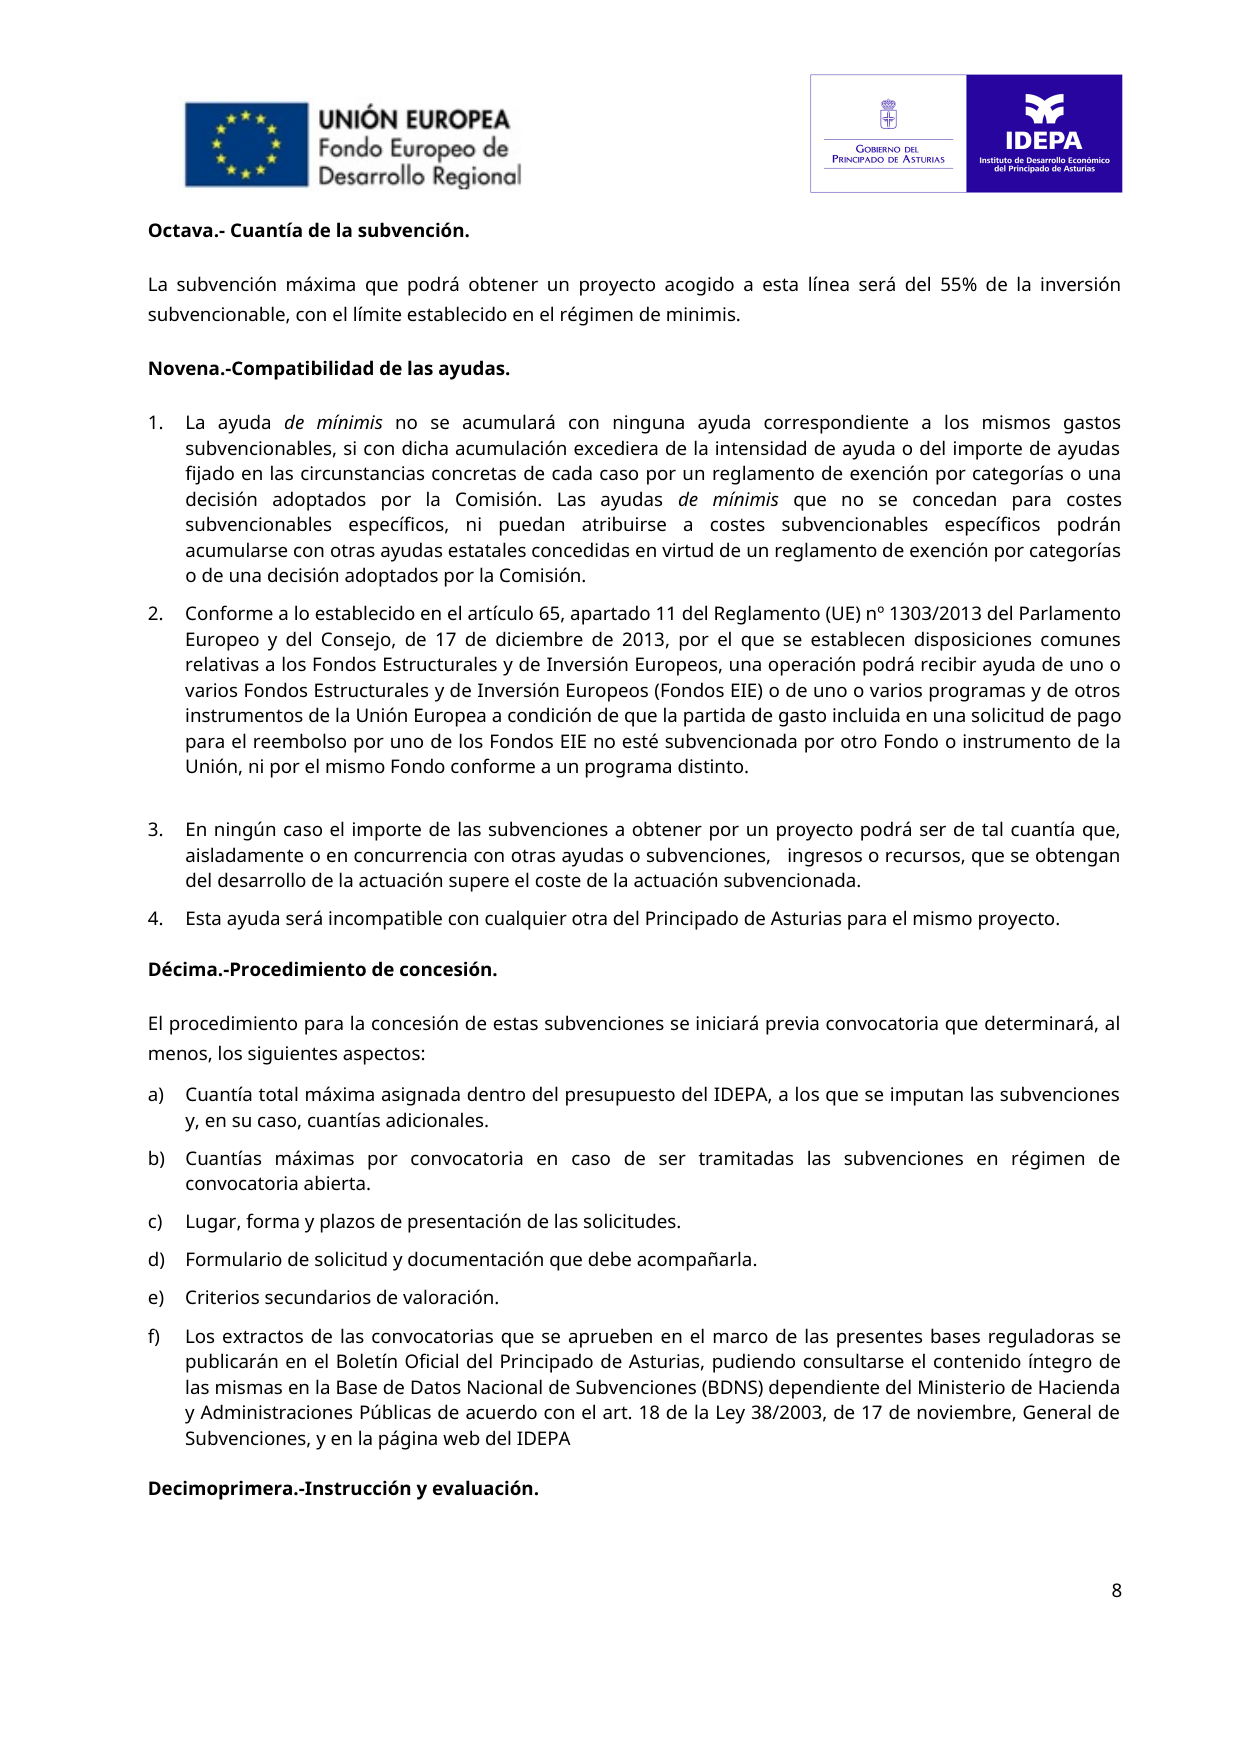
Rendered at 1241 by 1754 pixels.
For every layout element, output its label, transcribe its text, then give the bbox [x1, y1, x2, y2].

text Octava.- Cuantía de la subvención. [148, 217, 1122, 243]
list Lugar, forma y plazos de presentación de las solicitudes. [148, 1209, 1122, 1234]
text El procedimiento para la concesión de estas subvenciones se iniciará previa convocatoria que determinará, al menos, los siguientes aspectos: [148, 1011, 1122, 1065]
text La subvención máxima que podrá obtener un proyecto acogido a esta línea será del 55% de la inversión subvencionable, con el límite establecido en el régimen de minimis. [148, 272, 1122, 326]
picture [177, 95, 528, 193]
list Cuantías máximas por convocatoria en caso de ser tramitadas las subvenciones en régimen de convocatoria abierta. [148, 1145, 1122, 1196]
list En ningún caso el importe de las subvenciones a obtener por un proyecto podrá ser de tal cuantía que, aisladamente o en concurrencia con otras ayudas o subvenciones, ingresos o recursos, que se obtengan del desarrollo de la actuación supere el coste de la actuación subvencionada. [148, 817, 1122, 893]
list La ayuda de mínimis no se acumulará con ninguna ayuda correspondiente a los mismos gastos subvencionables, si con dicha acumulación excediera de la intensidad de ayuda o del importe de ayudas fijado en las circunstancias concretas de cada caso por un reglamento de exención por categorías o una decisión adoptados por la Comisión. Las ayudas de mínimis que no se concedan para costes subvencionables específicos, ni puedan atribuirse a costes subvencionables específicos podrán acumularse con otras ayudas estatales concedidas en virtud de un reglamento de exención por categorías o de una decisión adoptados por la Comisión. [148, 409, 1122, 588]
list Conforme a lo establecido en el artículo 65, apartado 11 del Reglamento (UE) nº 1303/2013 del Parlamento Europeo y del Consejo, de 17 de diciembre de 2013, por el que se establecen disposiciones comunes relativas a los Fondos Estructurales y de Inversión Europeos, una operación podrá recibir ayuda de uno o varios Fondos Estructurales y de Inversión Europeos (Fondos EIE) o de uno o varios programas y de otros instrumentos de la Unión Europea a condición de que la partida de gasto incluida en una solicitud de pago para el reembolso por uno de los Fondos EIE no esté subvencionada por otro Fondo o instrumento de la Unión, ni por el mismo Fondo conforme a un programa distinto. [148, 601, 1122, 779]
picture [809, 73, 1123, 193]
list Los extractos de las convocatorias que se aprueben en el marco de las presentes bases reguladoras se publicarán en el Boletín Oficial del Principado de Asturias, pudiendo consultarse el contenido íntegro de las mismas en la Base de Datos Nacional de Subvenciones (BDNS) dependiente del Ministerio de Hacienda y Administraciones Públicas de acuerdo con el art. 18 de la Ley 38/2003, de 17 de noviembre, General de Subvenciones, y en la página web del IDEPA [148, 1323, 1122, 1451]
list Esta ayuda será incompatible con cualquier otra del Principado de Asturias para el mismo proyecto. [148, 906, 1122, 931]
text Décima.-Procedimiento de concesión. [148, 956, 1122, 982]
text Decimoprimera.-Instrucción y evaluación. [148, 1476, 1122, 1501]
list Cuantía total máxima asignada dentro del presupuesto del IDEPA, a los que se imputan las subvenciones y, en su caso, cuantías adicionales. [148, 1082, 1122, 1133]
list Criterios secundarios de valoración. [148, 1285, 1122, 1310]
text Novena.-Compatibilidad de las ayudas. [148, 355, 1122, 381]
list Formulario de solicitud y documentación que debe acompañarla. [148, 1247, 1122, 1272]
